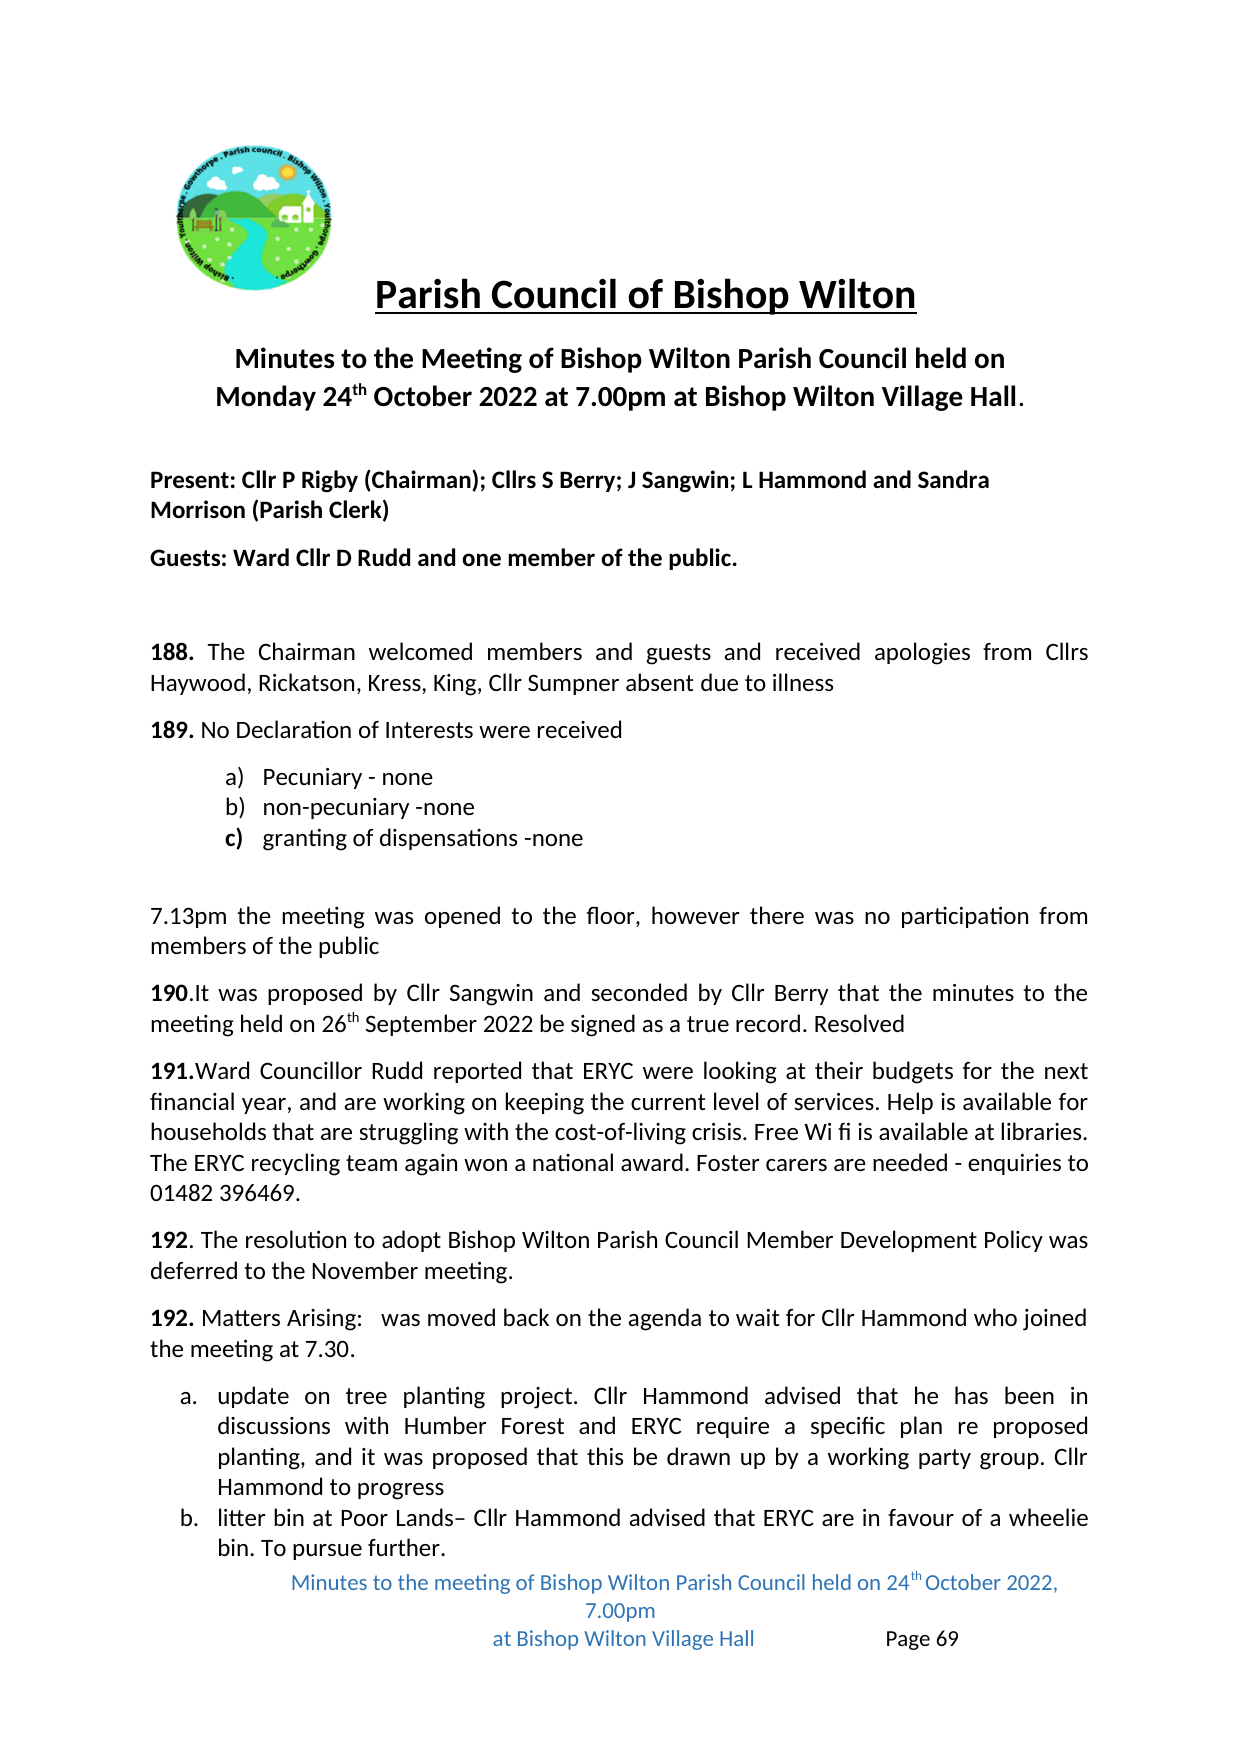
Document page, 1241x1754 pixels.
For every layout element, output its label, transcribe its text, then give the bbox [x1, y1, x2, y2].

text 188. The Chairman welcomed members and guests and received apologies from Cllrs Haywood, Rickatson, Kress, King, Cllr Sumpner absent due to illness [150, 636, 1090, 697]
list granting of dispensations -none [225, 822, 1090, 853]
text 191.Ward Councillor Rudd reported that ERYC were looking at their budgets for the next financial year, and are working on keeping the current level of services. Help is available for households that are struggling with the cost-of-living crisis. Free Wi fi is available at libraries. The ERYC recycling team again won a national award. Foster carers are needed - enquiries to 01482 396469. [150, 1055, 1090, 1208]
text Monday 24th October 2022 at 7.00pm at Bishop Wilton Village Hall. [150, 378, 1090, 414]
list non-pecuniary -none [225, 792, 1090, 822]
text Minutes to the Meeting of Bishop Wilton Parish Council held on [150, 340, 1090, 376]
text 7.13pm the meeting was opened to the floor, however there was no participation from members of the public [150, 900, 1090, 961]
text 192. Matters Arising: was moved back on the agenda to wait for Cllr Hammond who joined the meeting at 7.30. [150, 1302, 1090, 1363]
text 190.It was proposed by Cllr Sangwin and seconded by Cllr Berry that the minutes to the meeting held on 26th September 2022 be signed as a true record. Resolved [150, 977, 1090, 1038]
text Present: Cllr P Rigby (Chairman); Cllrs S Berry; J Sangwin; L Hammond and Sandra Morrison (Parish Clerk) [150, 464, 1090, 525]
list Pecuniary - none [225, 761, 1090, 792]
list update on tree planting project. Cllr Hammond advised that he has been in discussions with Humber Forest and ERYC require a specific plan re proposed planting, and it was proposed that this be drawn up by a working party group. Cllr Hammond to progress [179, 1380, 1090, 1502]
picture [160, 120, 350, 308]
text 189. No Declaration of Interests were received [150, 714, 1090, 744]
text Guests: Ward Cllr D Rudd and one member of the public. [150, 542, 1090, 572]
list litter bin at Poor Lands– Cllr Hammond advised that ERYC are in favour of a wheelie bin. To pursue further. [179, 1502, 1090, 1563]
text 192. The resolution to adopt Bishop Wilton Parish Council Member Development Policy was deferred to the November meeting. [150, 1224, 1090, 1286]
text Parish Council of Bishop Wilton [300, 268, 1090, 319]
